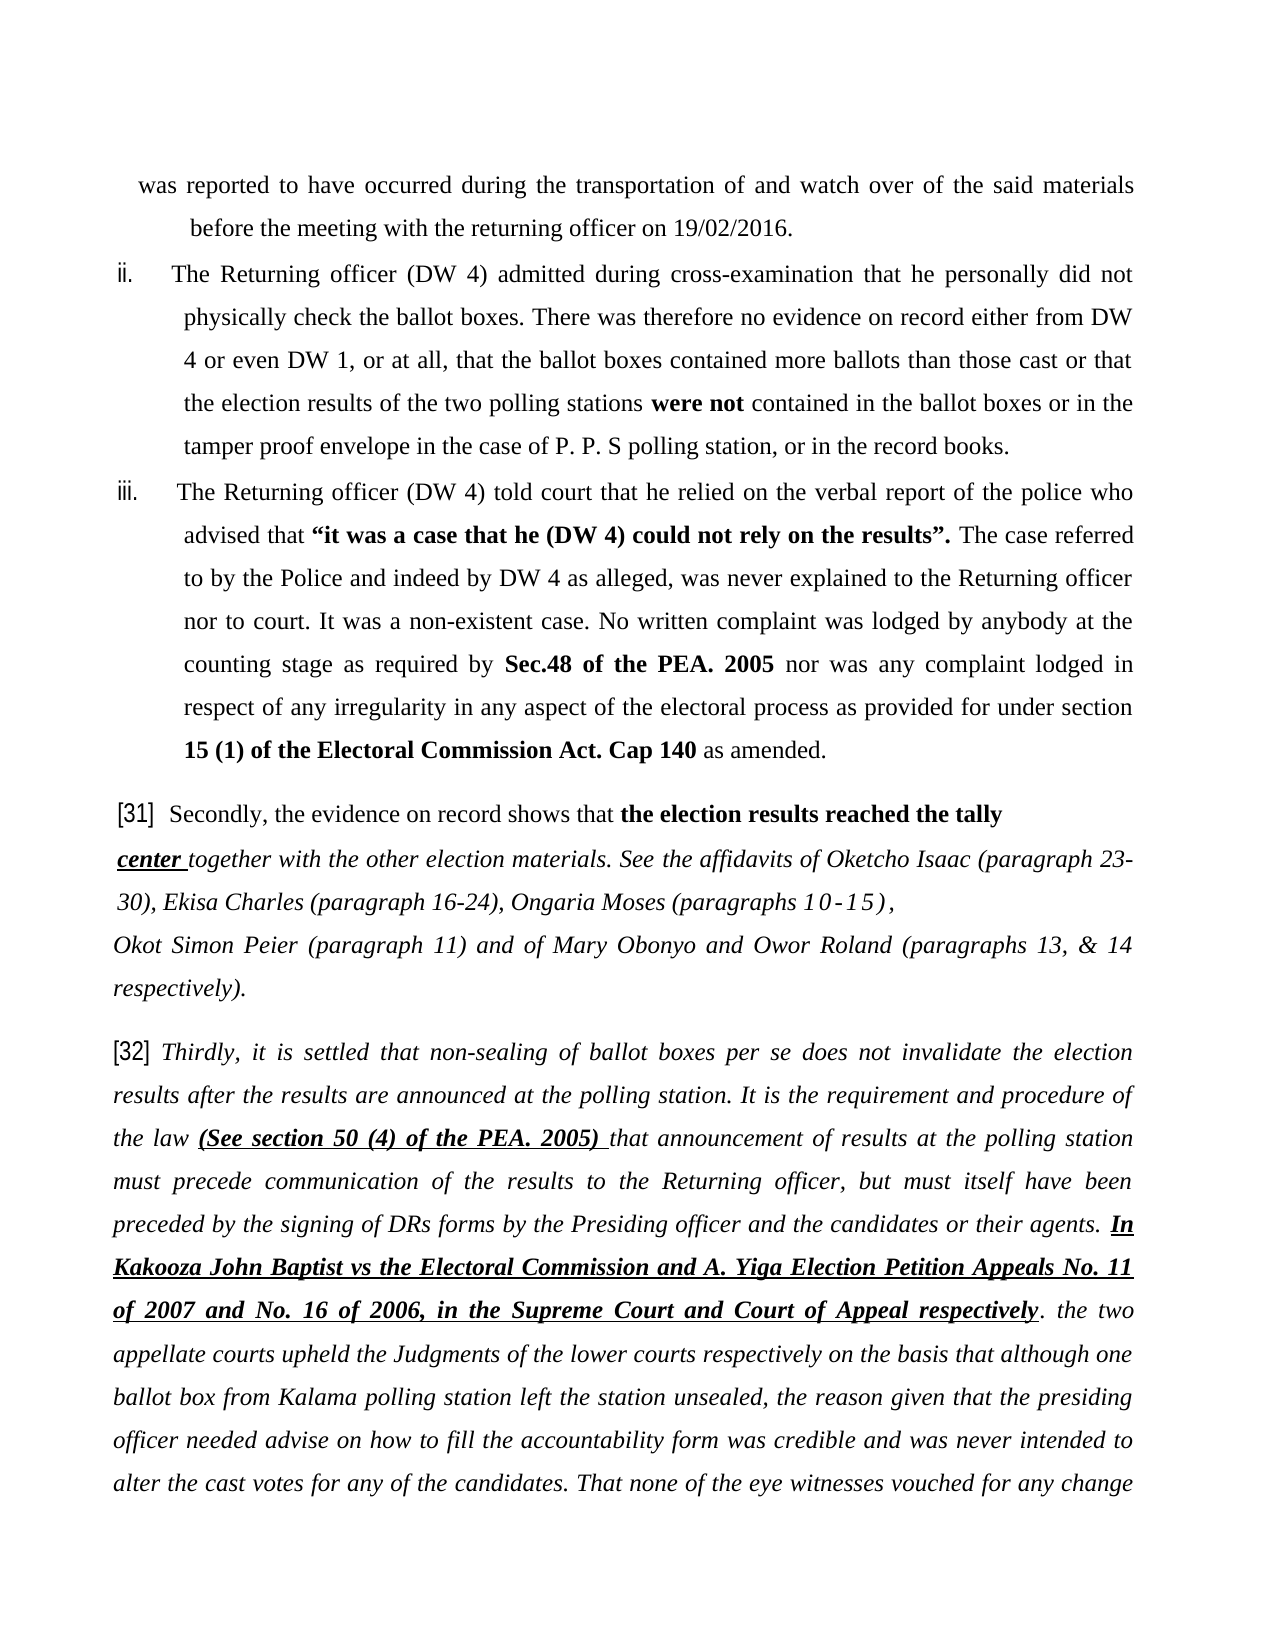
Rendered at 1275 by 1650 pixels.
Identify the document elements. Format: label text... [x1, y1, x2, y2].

text Okot Simon Peier (paragraph 11) and of Mary Obonyo and Owor Roland (paragraphs 13, & 14 respectively). [113, 930, 1134, 1002]
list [113, 1279, 1134, 1497]
text center together with the other election materials. See the affidavits of Oketcho Isaac (paragraph 23-30), Ekisa Charles (paragraph 16-24), Ongaria Moses (paragraphs 10-15), [117, 844, 1134, 916]
list The Returning officer (DW 4) admitted during cross-examination that he personally did not physically check the ballot boxes. There was therefore no evidence on record either from DW 4 or even DW 1, or at all, that the ballot boxes contained more ballots than those cast or that the election results of the two polling stations were not contained in the ballot boxes or in the tamper proof envelope in the case of P. P. S polling station, or in the record books. [117, 257, 1134, 460]
list The Returning officer (DW 4) told court that he relied on the verbal report of the police who advised that “it was a case that he (DW 4) could not rely on the results”. The case referred to by the Police and indeed by DW 4 as alleged, was never explained to the Returning officer nor to court. It was a non-existent case. No written complaint was lodged by anybody at the counting stage as required by Sec.48 of the PEA. 2005 nor was any complaint lodged in respect of any irregularity in any aspect of the electoral process as provided for under section 15 (1) of the Electoral Commission Act. Cap 140 as amended. [117, 474, 1134, 764]
list Secondly, the evidence on record shows that the election results reached the tally [117, 797, 1138, 828]
text was reported to have occurred during the transportation of and watch over of the said materials before the meeting with the returning officer on 19/02/2016. [138, 170, 1136, 242]
